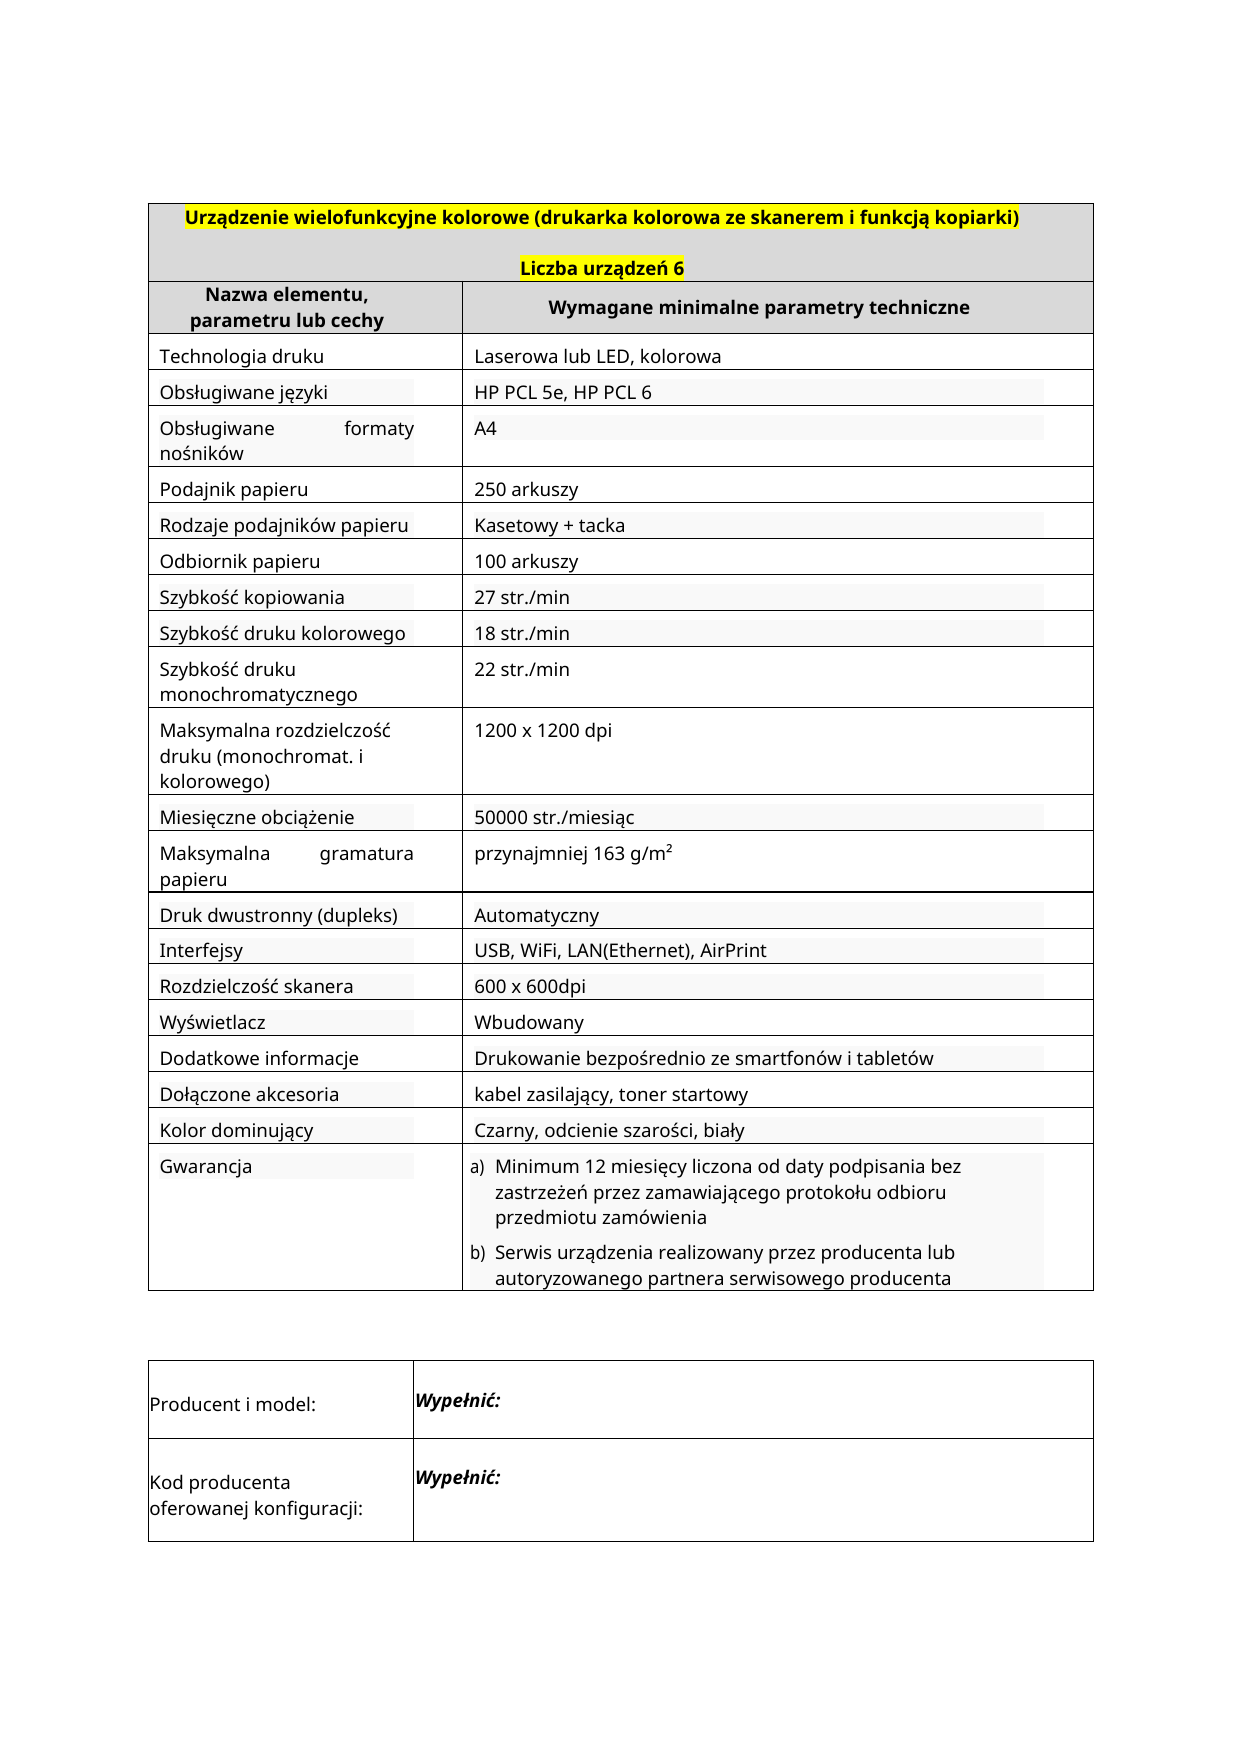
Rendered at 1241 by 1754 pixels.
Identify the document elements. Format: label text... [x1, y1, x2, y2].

table_cell Szybkość druku monochromatycznego [149, 647, 462, 707]
table_cell Gwarancja [149, 1144, 462, 1290]
table_cell Interfejsy [149, 929, 462, 963]
table_header Urządzenie wielofunkcyjne kolorowe (drukarka kolorowa ze skanerem i funkcją kopiarki) Liczba urządzeń 6 [149, 204, 1093, 281]
table_cell HP PCL 5e, HP PCL 6 [463, 370, 1093, 404]
table_cell Odbiornik papieru [149, 539, 462, 574]
table_cell Wbudowany [463, 1000, 1093, 1035]
table_cell 50000 str./miesiąc [463, 795, 1093, 830]
table_cell Szybkość druku kolorowego [149, 611, 462, 646]
table_cell 100 arkuszy [463, 539, 1093, 574]
table_cell Szybkość kopiowania [149, 575, 462, 610]
table_cell Wyświetlacz [149, 1000, 462, 1035]
table_cell Maksymalna gramatura papieru [149, 831, 462, 891]
table_header Wypełnić: [414, 1361, 1093, 1438]
table_cell 250 arkuszy [463, 467, 1093, 502]
table_cell Wymagane minimalne parametry techniczne [463, 282, 1093, 333]
table_cell Kasetowy + tacka [463, 503, 1093, 538]
table_cell USB, WiFi, LAN(Ethernet), AirPrint [463, 929, 1093, 963]
table_cell Miesięczne obciążenie [149, 795, 462, 830]
table_cell 600 x 600dpi [463, 964, 1093, 999]
table_cell Minimum 12 miesięcy liczona od daty podpisania bez zastrzeżeń przez zamawiającego protokołu odbioru przedmiotu zamówienia Serwis urządzenia realizowany przez producenta lub autoryzowanego partnera serwisowego producenta [463, 1144, 1093, 1290]
table_cell Rozdzielczość skanera [149, 964, 462, 999]
table_cell Automatyczny [463, 893, 1093, 927]
table_cell Laserowa lub LED, kolorowa [463, 334, 1093, 368]
table_cell Wypełnić: [414, 1439, 1093, 1541]
table_header Producent i model: [149, 1361, 413, 1438]
table_cell Podajnik papieru [149, 467, 462, 502]
table_cell Nazwa elementu, parametru lub cechy [149, 282, 462, 333]
table_cell 27 str./min [463, 575, 1093, 610]
table_cell Rodzaje podajników papieru [149, 503, 462, 538]
table_cell A4 [463, 406, 1093, 466]
table_cell Technologia druku [149, 334, 462, 368]
table_cell 22 str./min [463, 647, 1093, 707]
table_cell przynajmniej 163 g/m² [463, 831, 1093, 891]
table_cell 1200 x 1200 dpi [463, 708, 1093, 794]
table_cell Druk dwustronny (dupleks) [149, 893, 462, 927]
table_cell Obsługiwane języki [149, 370, 462, 404]
table_cell Kod producenta oferowanej konfiguracji: [149, 1439, 413, 1541]
table_cell Czarny, odcienie szarości, biały [463, 1108, 1093, 1143]
table_cell kabel zasilający, toner startowy [463, 1072, 1093, 1107]
table_cell Maksymalna rozdzielczość druku (monochromat. i kolorowego) [149, 708, 462, 794]
table_cell Drukowanie bezpośrednio ze smartfonów i tabletów [463, 1036, 1093, 1071]
table_cell 18 str./min [463, 611, 1093, 646]
table_cell Dołączone akcesoria [149, 1072, 462, 1107]
table_cell Dodatkowe informacje [149, 1036, 462, 1071]
table_cell Kolor dominujący [149, 1108, 462, 1143]
table_cell Obsługiwane formaty nośników [149, 406, 462, 466]
